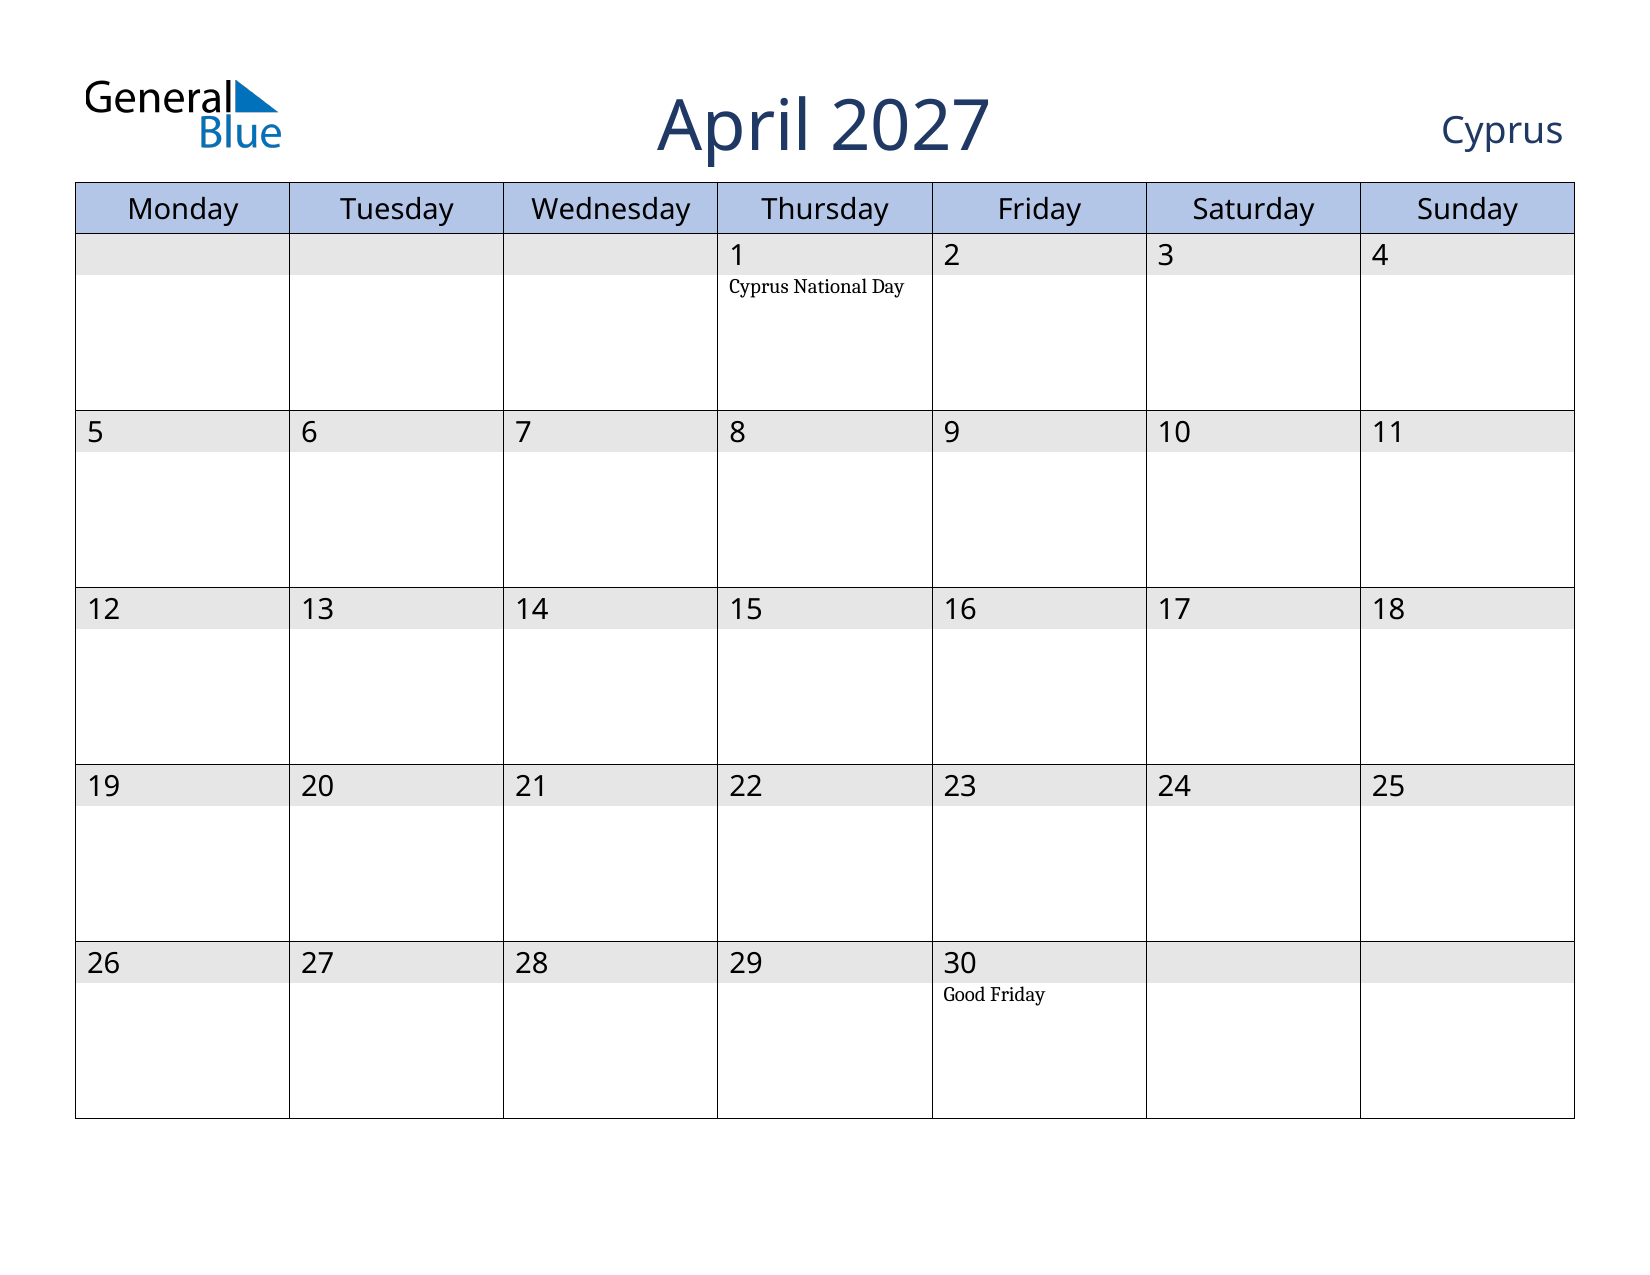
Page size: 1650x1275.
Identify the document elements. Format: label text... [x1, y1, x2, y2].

table_cell [1147, 629, 1360, 764]
table_cell [1147, 806, 1360, 941]
table_cell 23 [933, 765, 1146, 806]
table_cell [1361, 806, 1574, 941]
table_cell [1147, 983, 1360, 1118]
table_cell 14 [504, 588, 717, 629]
table_cell [504, 629, 717, 764]
table_cell 5 [76, 411, 289, 452]
table_cell 8 [718, 411, 932, 452]
table_cell [76, 452, 289, 587]
table_cell 20 [290, 765, 503, 806]
table_header [76, 75, 503, 182]
table_cell Wednesday [504, 183, 717, 233]
table_cell 22 [718, 765, 932, 806]
table_cell 10 [1147, 411, 1360, 452]
table_cell [290, 806, 503, 941]
table_cell Sunday [1361, 183, 1574, 233]
table_cell [933, 629, 1146, 764]
table_cell [718, 983, 932, 1118]
table_cell [290, 452, 503, 587]
table_cell [290, 275, 503, 410]
table_cell 11 [1361, 411, 1574, 452]
table_cell [718, 452, 932, 587]
table_cell [76, 629, 289, 764]
table_cell 4 [1361, 234, 1574, 275]
table_cell [1147, 452, 1360, 587]
table_cell 7 [504, 411, 717, 452]
table_cell 3 [1147, 234, 1360, 275]
table_cell [290, 983, 503, 1118]
table_cell [933, 806, 1146, 941]
table_cell [290, 234, 503, 275]
table_cell 26 [76, 942, 289, 983]
table_cell [504, 275, 717, 410]
table_cell [290, 629, 503, 764]
table_cell 29 [718, 942, 932, 983]
table_cell [1361, 629, 1574, 764]
table_cell 18 [1361, 588, 1574, 629]
table_cell Monday [76, 183, 289, 233]
table_cell 27 [290, 942, 503, 983]
picture [86, 80, 281, 148]
table_cell 1 [718, 234, 932, 275]
table_cell 12 [76, 588, 289, 629]
table_cell Saturday [1147, 183, 1360, 233]
table_cell [1147, 942, 1360, 983]
table_cell [1361, 942, 1574, 983]
table_cell [504, 234, 717, 275]
table_cell [76, 275, 289, 410]
table_cell [1361, 452, 1574, 587]
table_cell [504, 452, 717, 587]
table_cell [504, 806, 717, 941]
table_cell [1361, 275, 1574, 410]
table_cell 9 [933, 411, 1146, 452]
table_cell [504, 983, 717, 1118]
table_cell 13 [290, 588, 503, 629]
table_cell [76, 806, 289, 941]
table_cell 28 [504, 942, 717, 983]
table_cell Cyprus National Day [718, 275, 932, 410]
table_cell [1361, 983, 1574, 1118]
table_cell 30 [933, 942, 1146, 983]
table_cell 16 [933, 588, 1146, 629]
table_cell Friday [933, 183, 1146, 233]
table_cell 19 [76, 765, 289, 806]
table_cell [76, 983, 289, 1118]
table_cell 2 [933, 234, 1146, 275]
table_cell [1147, 275, 1360, 410]
table_cell [933, 452, 1146, 587]
table_cell 6 [290, 411, 503, 452]
table_cell [933, 275, 1146, 410]
table_cell 15 [718, 588, 932, 629]
table_header Cyprus [1146, 75, 1574, 182]
table_cell [718, 806, 932, 941]
table_cell [76, 234, 289, 275]
table_cell Tuesday [290, 183, 503, 233]
table_header April 2027 [504, 75, 1146, 182]
table_cell Thursday [718, 183, 932, 233]
table_cell 24 [1147, 765, 1360, 806]
table_cell 21 [504, 765, 717, 806]
table_cell 17 [1147, 588, 1360, 629]
table_cell [718, 629, 932, 764]
table_cell Good Friday [933, 983, 1146, 1118]
table_cell 25 [1361, 765, 1574, 806]
